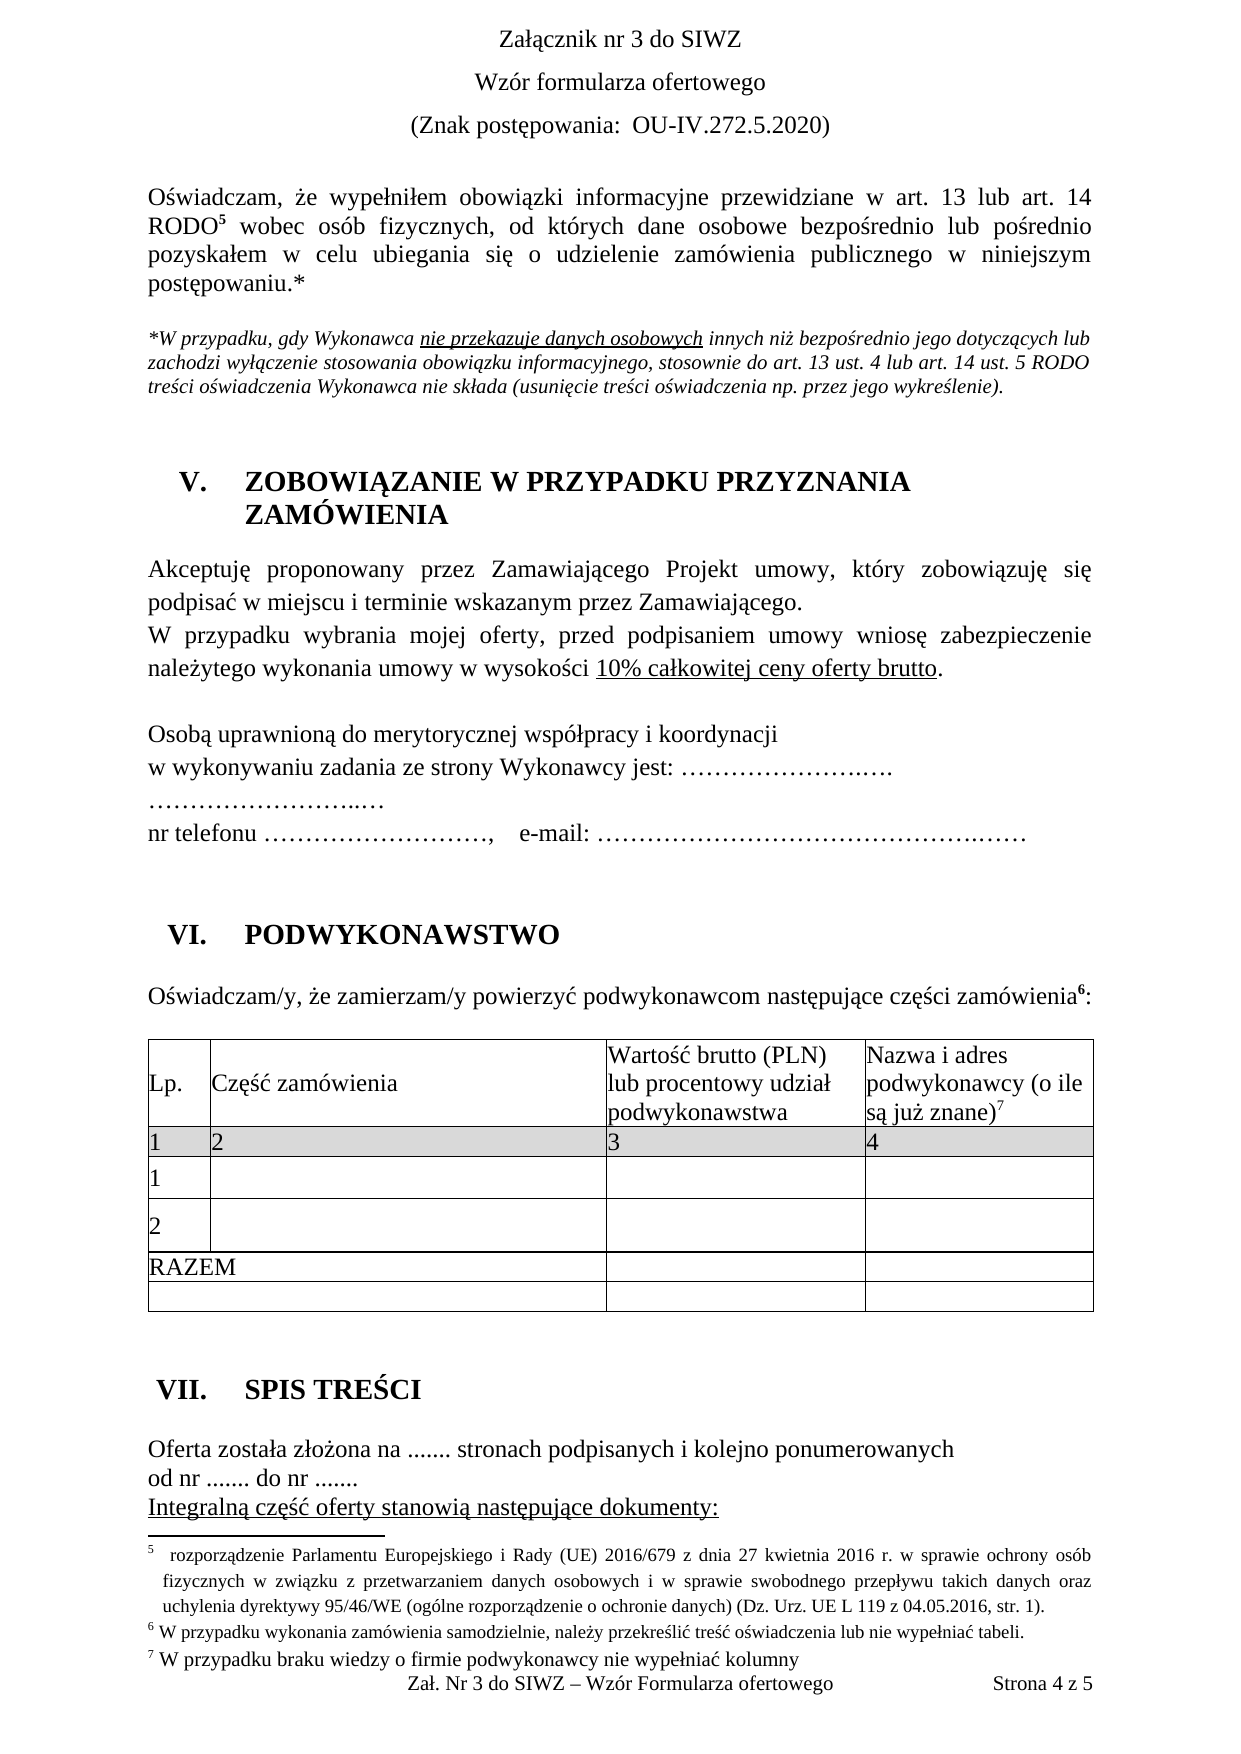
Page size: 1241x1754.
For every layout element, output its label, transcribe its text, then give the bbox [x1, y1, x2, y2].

table_header Część zamówienia [211, 1040, 606, 1126]
table_cell 4 [866, 1127, 1093, 1156]
table_cell [607, 1199, 865, 1251]
table_header Lp. [149, 1040, 210, 1126]
table_cell [866, 1282, 1093, 1311]
table_cell 3 [607, 1127, 865, 1156]
table_cell 1 [149, 1157, 210, 1198]
text Akceptuję proponowany przez Zamawiającego Projekt umowy, który zobowiązuję się podpisać w miejscu i terminie wskazanym przez Zamawiającego. [148, 554, 1092, 616]
table_cell [866, 1157, 1093, 1198]
table_cell 1 [149, 1127, 210, 1156]
table_cell [149, 1282, 606, 1311]
list ZOBOWIĄZANIE W PRZYPADKU PRZYZNANIA ZAMÓWIENIA [207, 464, 1092, 531]
table_cell RAZEM [149, 1253, 606, 1281]
text Oświadczam, że wypełniłem obowiązki informacyjne przewidziane w art. 13 lub art. 14 RODO wobec osób fizycznych, od których dane osobowe bezpośrednio lub pośrednio pozyskałem w celu ubiegania się o udzielenie zamówienia publicznego w niniejszym postępowaniu.* [148, 182, 1092, 297]
table_cell [866, 1253, 1093, 1281]
text Osobą uprawnioną do merytorycznej współpracy i koordynacji w wykonywaniu zadania ze strony Wykonawcy jest: ………………….….……………………..… [148, 719, 1092, 814]
table_cell [607, 1157, 865, 1198]
table_cell 2 [211, 1127, 606, 1156]
table_header Wartość brutto (PLN) lub procentowy udział podwykonawstwa [607, 1040, 865, 1126]
list SPIS TREŚCI [207, 1372, 1092, 1405]
text Oświadczam/y, że zamierzam/y powierzyć podwykonawcom następujące części zamówienia: [148, 981, 1092, 1010]
table_cell [211, 1157, 606, 1198]
table_cell [607, 1282, 865, 1311]
text *W przypadku, gdy Wykonawca nie przekazuje danych osobowych innych niż bezpośrednio jego dotyczących lub zachodzi wyłączenie stosowania obowiązku informacyjnego, stosownie do art. 13 ust. 4 lub art. 14 ust. 5 RODO treści oświadczenia Wykonawca nie składa (usunięcie treści oświadczenia np. przez jego wykreślenie). [148, 326, 1092, 398]
table_cell 2 [149, 1199, 210, 1251]
table_cell [866, 1199, 1093, 1251]
table_header Nazwa i adres podwykonawcy (o ile są już znane) [866, 1040, 1093, 1126]
text W przypadku wybrania mojej oferty, przed podpisaniem umowy wniosę zabezpieczenie należytego wykonania umowy w wysokości 10% całkowitej ceny oferty brutto. [148, 620, 1092, 682]
text nr telefonu ………………………, e-mail: ……………………………………….…… [148, 818, 1092, 847]
text Oferta została złożona na ....... stronach podpisanych i kolejno ponumerowanych od nr ....... do nr ....... [148, 1434, 1092, 1492]
list PODWYKONAWSTWO [207, 917, 1092, 951]
text Integralną część oferty stanowią następujące dokumenty: [148, 1492, 1092, 1520]
table_cell [607, 1253, 865, 1281]
table_cell [211, 1199, 606, 1251]
